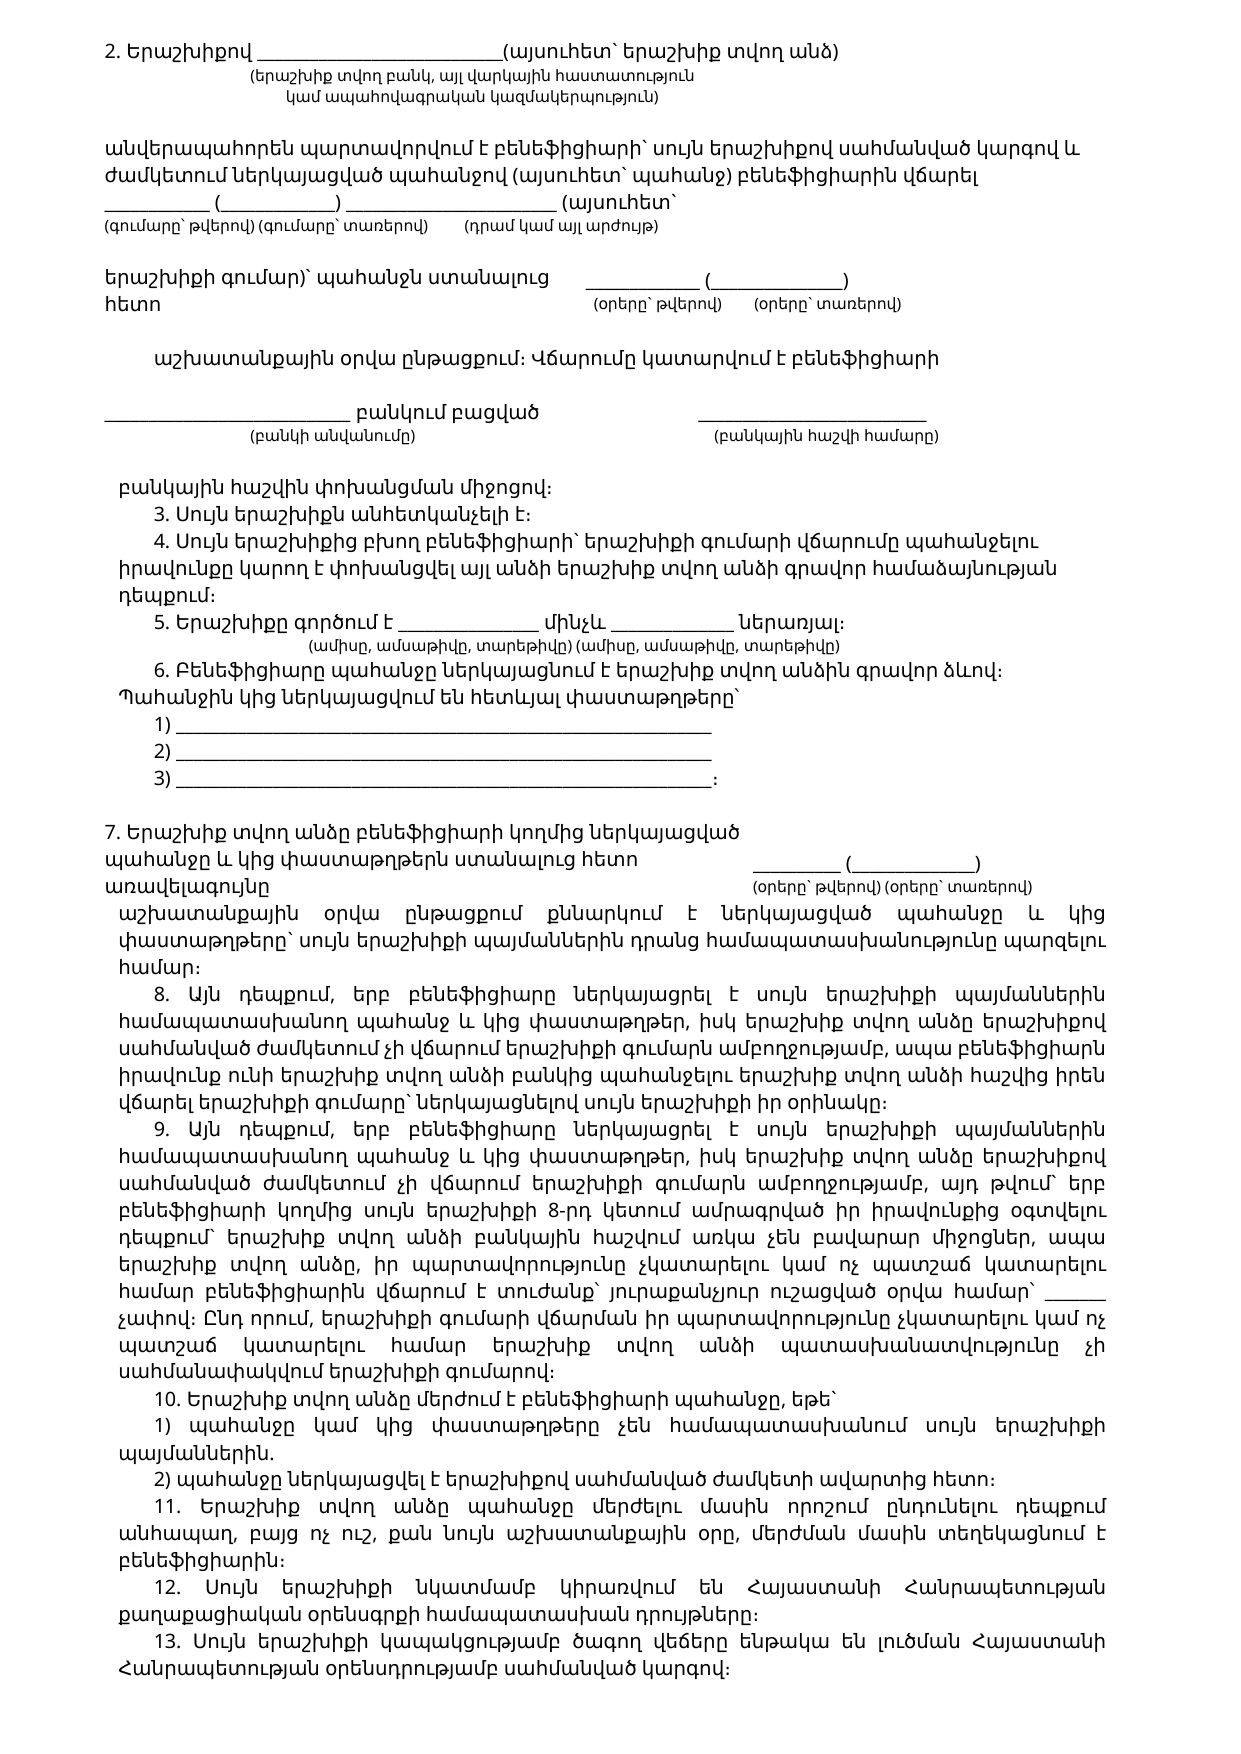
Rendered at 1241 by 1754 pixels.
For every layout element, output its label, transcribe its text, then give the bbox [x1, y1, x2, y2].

text (ամիսը, ամսաթիվը, տարեթիվը) (ամիսը, ամսաթիվը, տարեթիվը) [224, 635, 1106, 656]
table_header 7. Երաշխիք տվող անձը բենեֆիցիարի կողմից ներկայացված պահանջը և կից փաստաթղթերն ստանալուց հետո առավելագույնը [104, 818, 753, 899]
text 2) _____________________________________________________________ [118, 737, 1106, 764]
text աշխատանքային օրվա ընթացքում։ Վճարումը կատարվում է բենեֆիցիարի [118, 344, 1106, 371]
table_header 2. Երաշխիքով ____________________________(այսուհետ` երաշխիք տվող անձ) (երաշխիք տվող բանկ, այլ վարկային հաստատություն կամ ապահովագրական կազմակերպություն) [104, 38, 1120, 107]
text 8. Այն դեպքում, երբ բենեֆիցիարը ներկայացրել է սույն երաշխիքի պայմաններին համապատասխանող պահանջ և կից փաստաթղթեր, իսկ երաշխիք տվող անձը երաշխիքով սահմանված ժամկետում չի վճարում երաշխիքի գումարն ամբողջությամբ, ապա բենեֆիցիարն իրավունք ունի երաշխիք տվող անձի բանկից պահանջելու երաշխիք տվող անձի հաշվից իրեն վճարել երաշխիքի գումարը` ներկայացնելով սույն երաշխիքի իր օրինակը։ [118, 980, 1106, 1115]
text 5. Երաշխիքը գործում է ________________ մինչև ______________ ներառյալ։ [118, 608, 1106, 635]
text 10. Երաշխիք տվող անձը մերժում է բենեֆիցիարի պահանջը, եթե` [118, 1385, 1106, 1412]
table_header ____________________________ բանկում բացված (բանկի անվանումը) [104, 398, 698, 446]
table_header _____________ (_______________) (օրերը` թվերով) (օրերը` տառերով) [586, 263, 1120, 317]
text 1) _____________________________________________________________ [118, 710, 1106, 737]
text 12. Սույն երաշխիքի նկատմամբ կիրառվում են Հայաստանի Հանրապետության քաղաքացիական օրենսգրքի համապատասխան դրույթները։ [118, 1574, 1106, 1628]
table_header __________________________ (բանկային հաշվի համարը) [698, 398, 1120, 446]
text 13. Սույն երաշխիքի կապակցությամբ ծագող վեճերը ենթակա են լուծման Հայաստանի Հանրապետության օրենսդրությամբ սահմանված կարգով։ [118, 1628, 1106, 1682]
text 4. Սույն երաշխիքից բխող բենեֆիցիարի` երաշխիքի գումարի վճարումը պահանջելու իրավունքը կարող է փոխանցվել այլ անձի երաշխիք տվող անձի գրավոր համաձայնության դեպքում։ [118, 527, 1106, 608]
text 1) պահանջը կամ կից փաստաթղթերը չեն համապատասխանում սույն երաշխիքի պայմաններին. [118, 1412, 1106, 1466]
text 11. Երաշխիք տվող անձը պահանջը մերժելու մասին որոշում ընդունելու դեպքում անհապաղ, բայց ոչ ուշ, քան նույն աշխատանքային օրը, մերժման մասին տեղեկացնում է բենեֆիցիարին։ [118, 1493, 1106, 1574]
table_header անվերապահորեն պարտավորվում է բենեֆիցիարի` սույն երաշխիքով սահմանված կարգով և ժամկետում ներկայացված պահանջով (այսուհետ` պահանջ) բենեֆիցիարին վճարել ____________ (_____________) ________________________ (այսուհետ` (գումարը՝ թվերով) (գումարը՝ տառերով) (դրամ կամ այլ արժույթ) [104, 134, 1120, 236]
text բանկային հաշվին փոխանցման միջոցով։ [118, 473, 1106, 500]
text 6. Բենեֆիցիարը պահանջը ներկայացնում է երաշխիք տվող անձին գրավոր ձևով։ Պահանջին կից ներկայացվում են հետևյալ փաստաթղթերը՝ [118, 656, 1106, 710]
text 9. Այն դեպքում, երբ բենեֆիցիարը ներկայացրել է սույն երաշխիքի պայմաններին համապատասխանող պահանջ և կից փաստաթղթեր, իսկ երաշխիք տվող անձը երաշխիքով սահմանված ժամկետում չի վճարում երաշխիքի գումարն ամբողջությամբ, այդ թվում` երբ բենեֆիցիարի կողմից սույն երաշխիքի 8-րդ կետում ամրագրված իր իրավունքից օգտվելու դեպքում` երաշխիք տվող անձի բանկային հաշվում առկա չեն բավարար միջոցներ, ապա երաշխիք տվող անձը, իր պարտավորությունը չկատարելու կամ ոչ պատշաճ կատարելու համար բենեֆիցիարին վճարում է տուժանք՝ յուրաքանչյուր ուշացված օրվա համար՝ _______ չափով։ Ընդ որում, երաշխիքի գումարի վճարման իր պարտավորությունը չկատարելու կամ ոչ պատշաճ կատարելու համար երաշխիք տվող անձի պատասխանատվությունը չի սահմանափակվում երաշխիքի գումարով։ [118, 1115, 1106, 1385]
table_header __________ (______________) (օրերը` թվերով) (օրերը` տառերով) [753, 818, 1120, 899]
table_header երաշխիքի գումար)` պահանջն ստանալուց հետո [104, 263, 586, 317]
text աշխատանքային օրվա ընթացքում քննարկում է ներկայացված պահանջը և կից փաստաթղթերը` սույն երաշխիքի պայմաններին դրանց համապատասխանությունը պարզելու համար։ [118, 899, 1106, 980]
text 2) պահանջը ներկայացվել է երաշխիքով սահմանված ժամկետի ավարտից հետո։ [118, 1466, 1106, 1493]
text 3. Սույն երաշխիքն անհետկանչելի է։ [118, 500, 1106, 527]
text 3) _____________________________________________________________։ [118, 764, 1106, 791]
